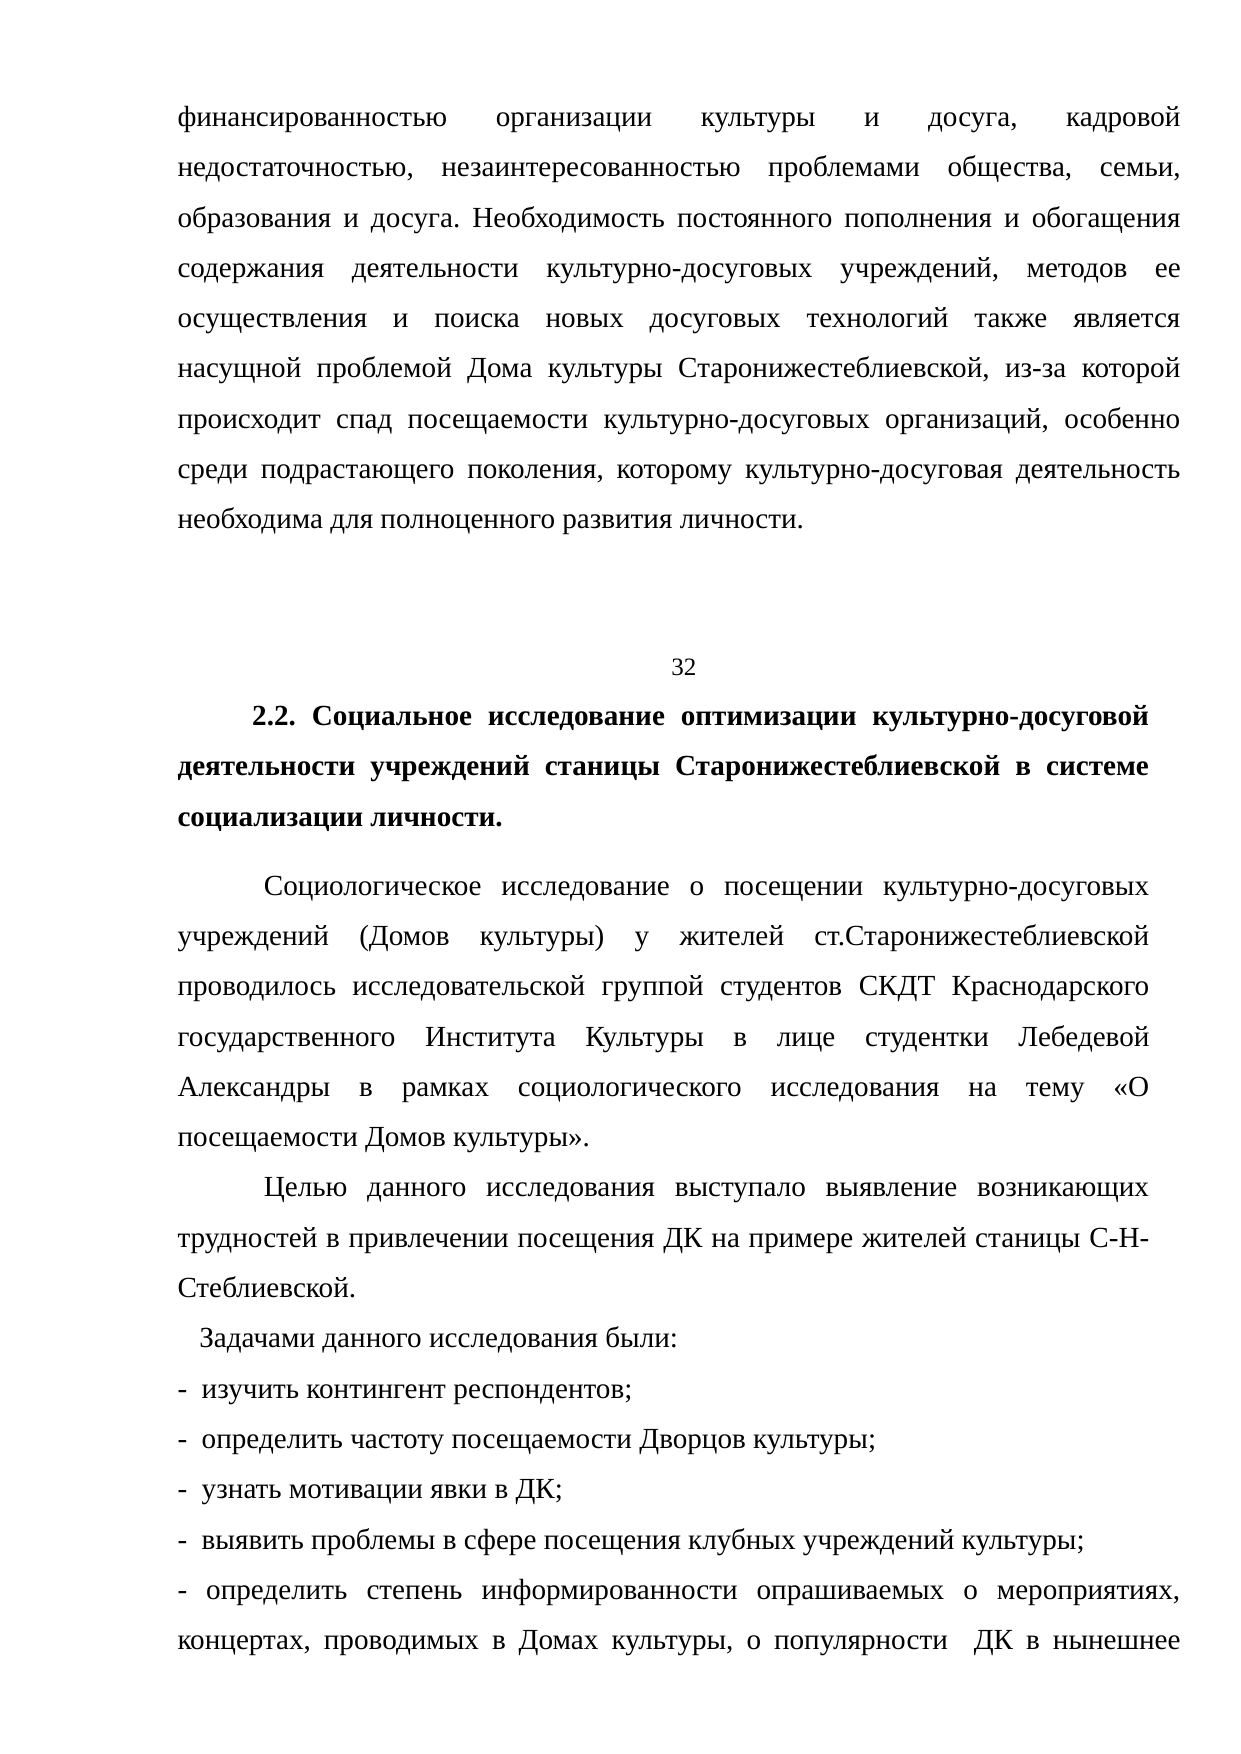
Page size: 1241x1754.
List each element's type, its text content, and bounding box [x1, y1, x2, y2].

text - определить частоту посещаемости Дворцов культуры; [177, 1421, 1181, 1455]
text Социологическое исследование о посещении культурно-досуговых учреждений (Домов культуры) у жителей ст.Старонижестеблиевской проводилось исследовательской группой студентов СКДТ Краснодарского государственного Института Культуры в лице студентки Лебедевой Александры в рамках социологического исследования на тему «О посещаемости Домов культуры». [177, 868, 1150, 1153]
text - узнать мотивации явки в ДК; [177, 1471, 1181, 1505]
text - изучить контингент респондентов; [177, 1371, 1181, 1404]
text 2.2. Социальное исследование оптимизации культурно-досуговой деятельности учреждений станицы Старонижестеблиевской в системе социализации личности. [177, 698, 1150, 832]
text - выявить проблемы в сфере посещения клубных учреждений культуры; [177, 1522, 1181, 1555]
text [177, 99, 1181, 535]
text 32 [177, 652, 1150, 681]
text Задачами данного исследования были: [177, 1321, 1181, 1354]
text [177, 1572, 1181, 1656]
text Целью данного исследования выступало выявление возникающих трудностей в привлечении посещения ДК на примере жителей станицы С-Н-Стеблиевской. [177, 1169, 1150, 1304]
